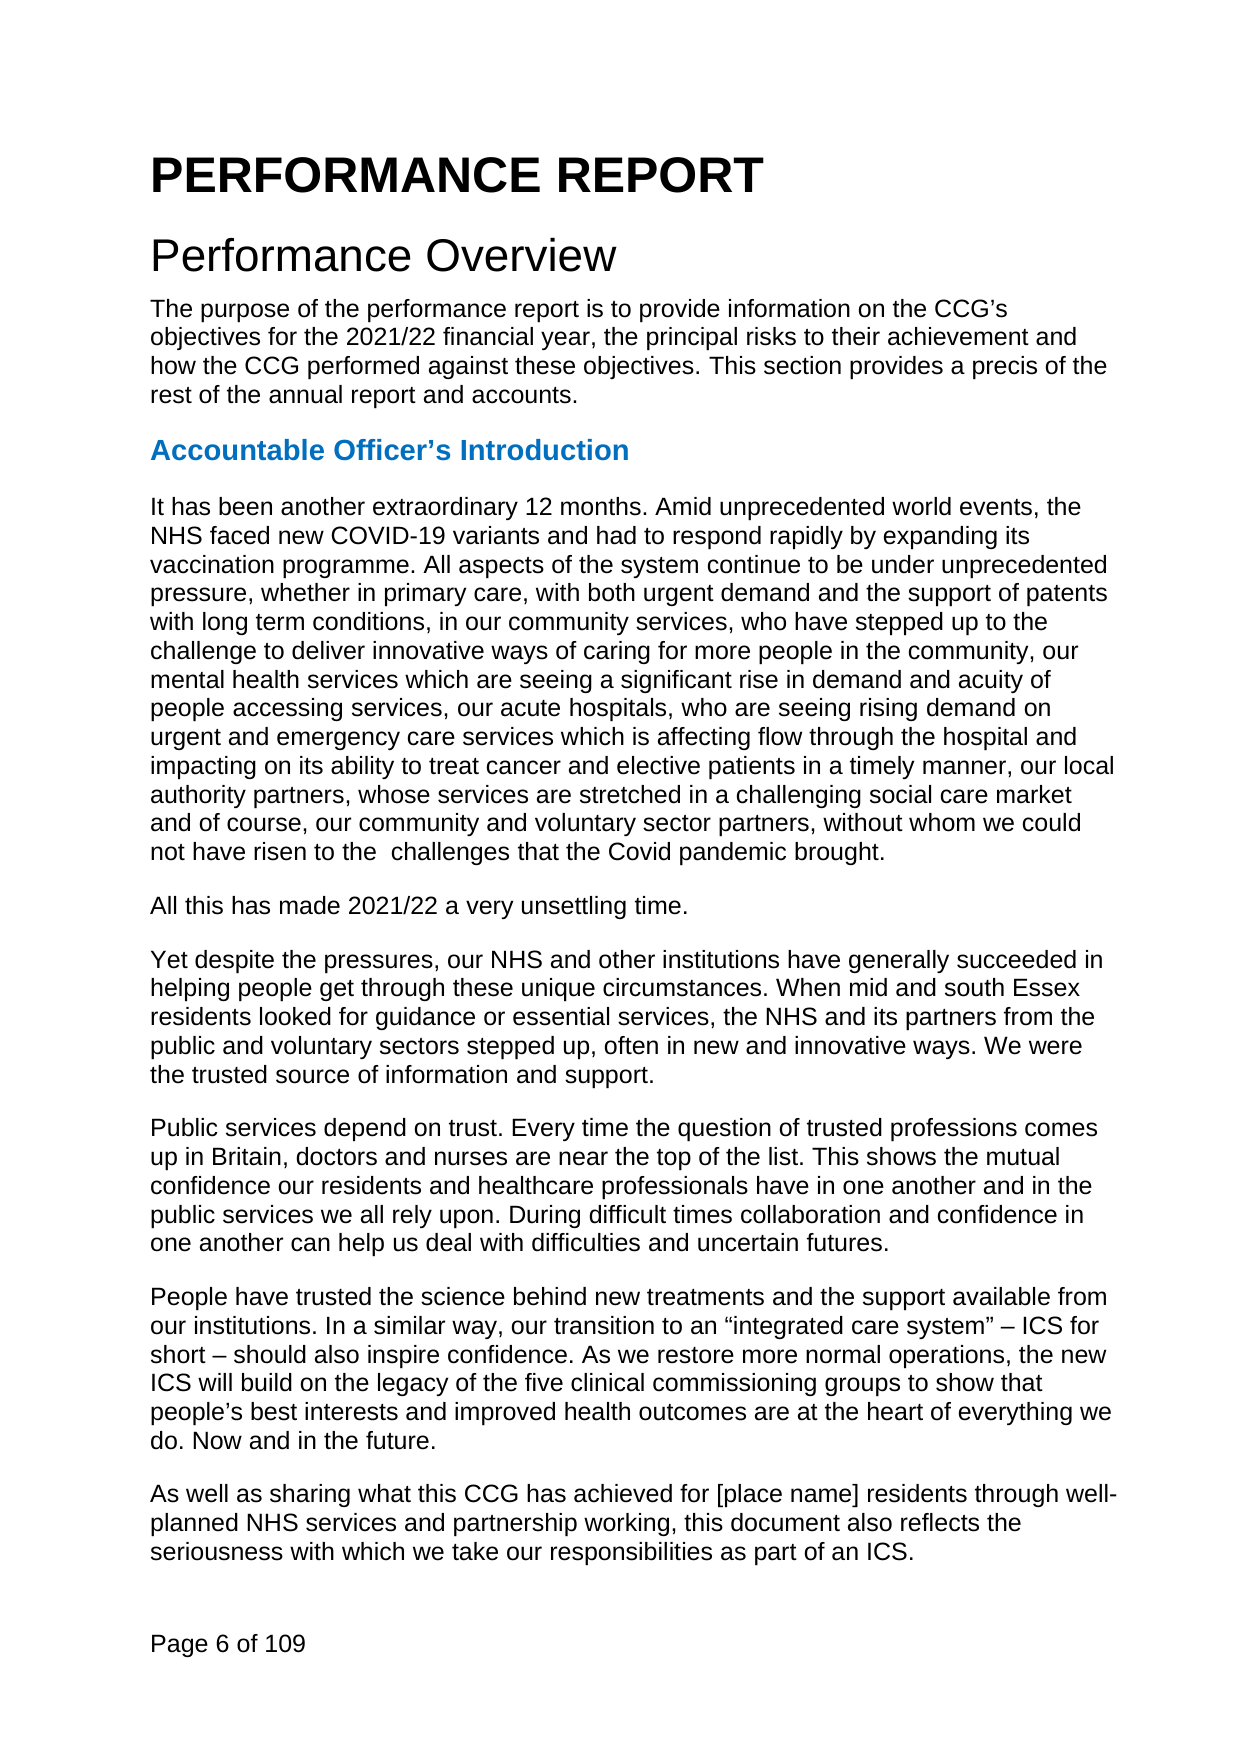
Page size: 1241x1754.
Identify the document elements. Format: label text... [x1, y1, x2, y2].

subtitle PERFORMANCE REPORT [150, 146, 1157, 203]
text As well as sharing what this CCG has achieved for [place name] residents through well- planned NHS services and partnership working, this document also reflects the seriousness with which we take our responsibilities as part of an ICS. [150, 1479, 1120, 1566]
subtitle Performance Overview [150, 228, 1157, 281]
text Yet despite the pressures, our NHS and other institutions have generally succeeded in helping people get through these unique circumstances. When mid and south Essex residents looked for guidance or essential services, the NHS and its partners from the public and voluntary sectors stepped up, often in new and innovative ways. We were the trusted source of information and support. [150, 945, 1106, 1088]
text The purpose of the performance report is to provide information on the CCG’s objectives for the 2021/22 financial year, the principal risks to their achievement and how the CCG performed against these objectives. This section provides a precis of the rest of the annual report and accounts. [150, 294, 1116, 409]
subtitle Accountable Officer’s Introduction [150, 433, 1157, 467]
text It has been another extraordinary 12 months. Amid unprecedented world events, the NHS faced new COVID-19 variants and had to respond rapidly by expanding its vaccination programme. All aspects of the system continue to be under unprecedented pressure, whether in primary care, with both urgent demand and the support of patents with long term conditions, in our community services, who have stepped up to the challenge to deliver innovative ways of caring for more people in the community, our mental health services which are seeing a significant rise in demand and acuity of people accessing services, our acute hospitals, who are seeing rising demand on urgent and emergency care services which is affecting flow through the hospital and impacting on its ability to treat cancer and elective patients in a timely manner, our local authority partners, whose services are stretched in a challenging social care market and of course, our community and voluntary sector partners, without whom we could not have risen to the challenges that the Covid pandemic brought. [150, 492, 1121, 866]
text All this has made 2021/22 a very unsettling time. [150, 891, 1157, 920]
text Public services depend on trust. Every time the question of trusted professions comes up in Britain, doctors and nurses are near the top of the list. This shows the mutual confidence our residents and healthcare professionals have in one another and in the public services we all rely upon. During difficult times collaboration and confidence in one another can help us deal with difficulties and uncertain futures. [150, 1113, 1101, 1257]
text People have trusted the science behind new treatments and the support available from our institutions. In a similar way, our transition to an “integrated care system” – ICS for short – should also inspire confidence. As we restore more normal operations, the new ICS will build on the legacy of the five clinical commissioning groups to show that people’s best interests and improved health outcomes are at the heart of everything we do. Now and in the future. [150, 1282, 1115, 1455]
